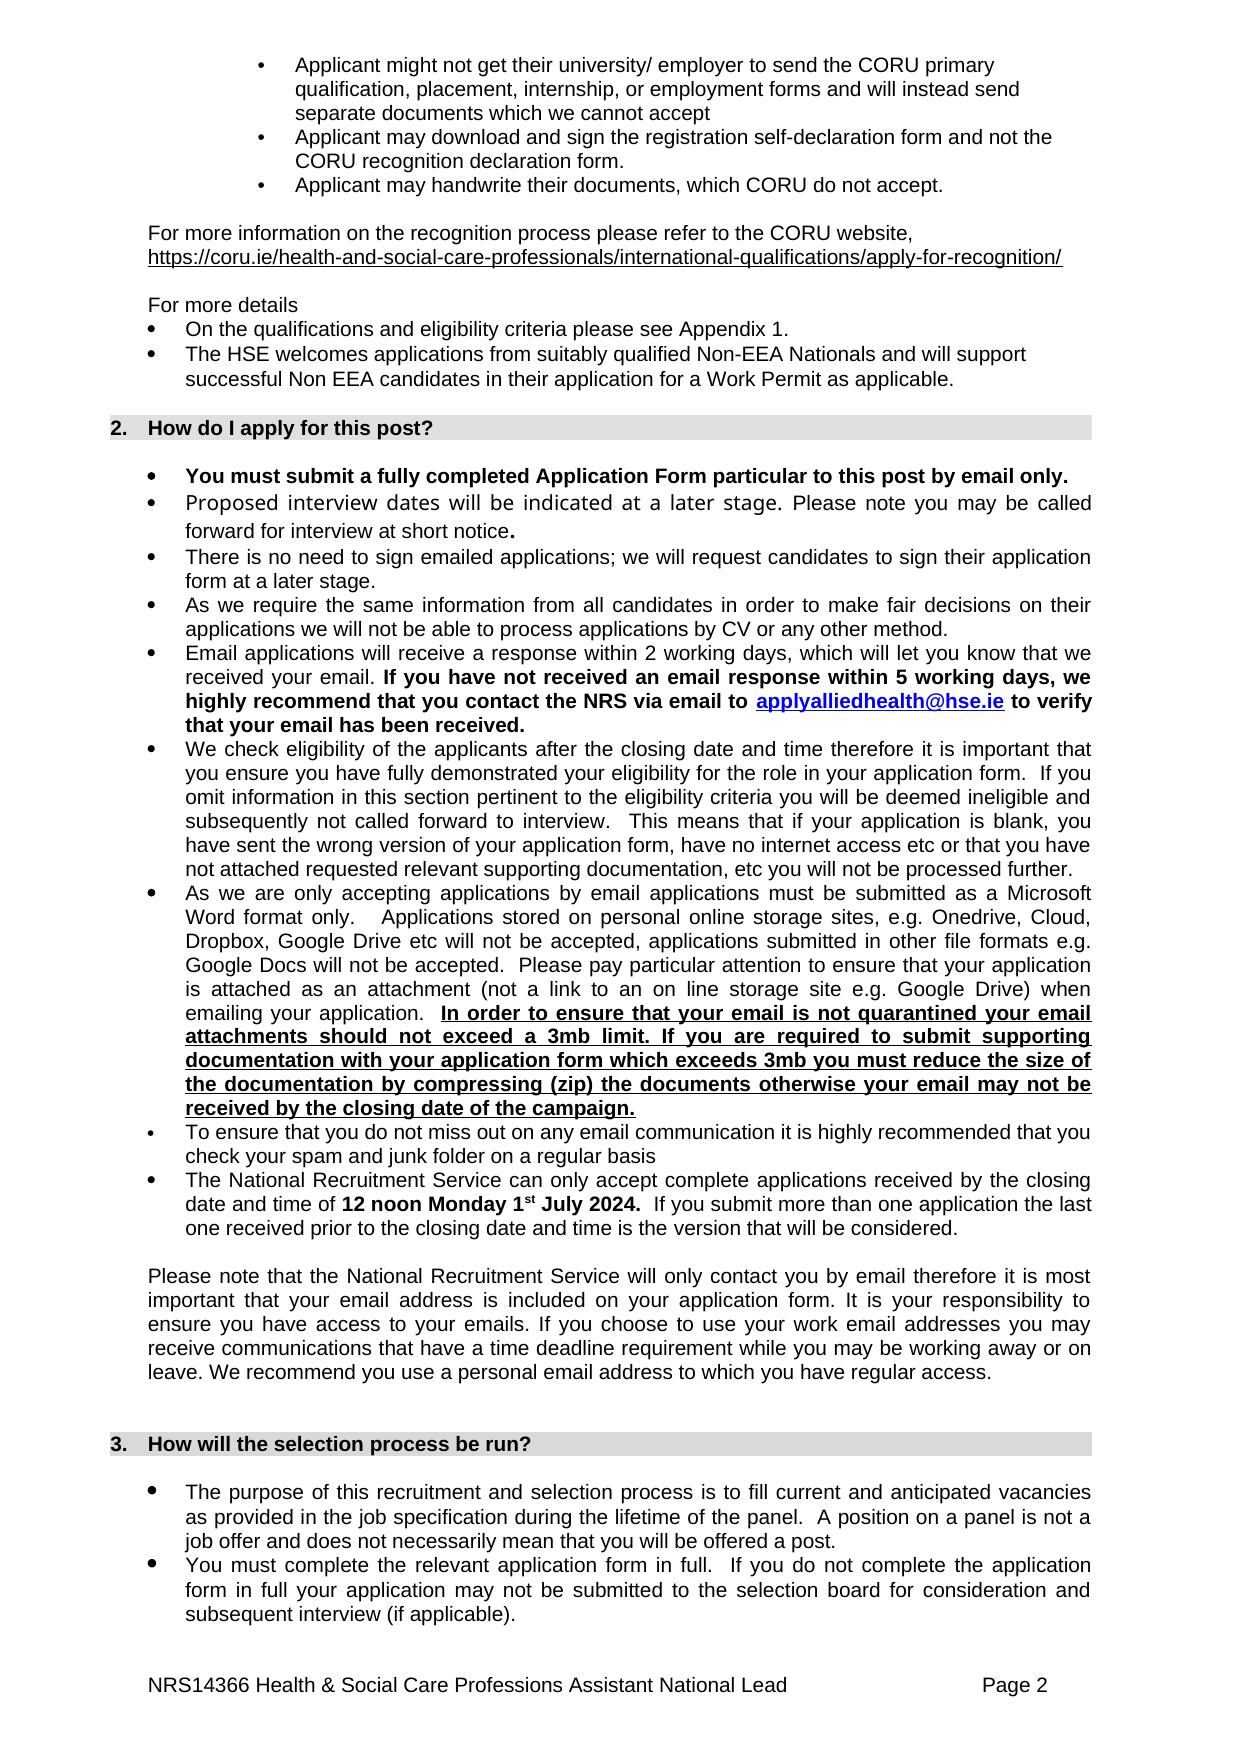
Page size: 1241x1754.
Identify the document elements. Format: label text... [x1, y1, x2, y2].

list There is no need to sign emailed applications; we will request candidates to sign their application form at a later stage. [148, 544, 1092, 593]
list Applicant may download and sign the registration self-declaration form and not the CORU recognition declaration form. [257, 125, 1092, 173]
text For more details [148, 293, 1092, 317]
list The National Recruitment Service can only accept complete applications received by the closing date and time of 12 noon Monday 1st July 2024. If you submit more than one application the last one received prior to the closing date and time is the version that will be considered. [148, 1168, 1092, 1240]
list Proposed interview dates will be indicated at a later stage. Please note you may be called forward for interview at short notice. [148, 488, 1092, 544]
text For more information on the recognition process please refer to the CORU website, https://coru.ie/health-and-social-care-professionals/international-qualifications/apply-for-recognition/ [148, 221, 1092, 269]
list You must submit a fully completed Application Form particular to this post by email only. [148, 464, 1092, 488]
list The purpose of this recruitment and selection process is to fill current and anticipated vacancies as provided in the job specification during the lifetime of the panel. A position on a panel is not a job offer and does not necessarily mean that you will be offered a post. [148, 1479, 1092, 1552]
list As we are only accepting applications by email applications must be submitted as a Microsoft Word format only. Applications stored on personal online storage sites, e.g. Onedrive, Cloud, Dropbox, Google Drive etc will not be accepted, applications submitted in other file formats e.g. Google Docs will not be accepted. Please pay particular attention to ensure that your application is attached as an attachment (not a link to an on line storage site e.g. Google Drive) when emailing your application. In order to ensure that your email is not quarantined your email attachments should not exceed a 3mb limit. If you are required to submit supporting documentation with your application form which exceeds 3mb you must reduce the size of the documentation by compressing (zip) the documents otherwise your email may not be received by the closing date of the campaign. [148, 880, 1092, 1120]
list To ensure that you do not miss out on any email communication it is highly recommended that you check your spam and junk folder on a regular basis [148, 1120, 1092, 1168]
list How do I apply for this post? [110, 415, 1092, 440]
list The HSE welcomes applications from suitably qualified Non-EEA Nationals and will support successful Non EEA candidates in their application for a Work Permit as applicable. [148, 341, 1092, 391]
list Applicant may handwrite their documents, which CORU do not accept. [257, 173, 1092, 197]
list As we require the same information from all candidates in order to make fair decisions on their applications we will not be able to process applications by CV or any other method. [148, 593, 1092, 641]
list How will the selection process be run? [110, 1432, 1092, 1456]
list Applicant might not get their university/ employer to send the CORU primary qualification, placement, internship, or employment forms and will instead send separate documents which we cannot accept [257, 53, 1092, 125]
list We check eligibility of the applicants after the closing date and time therefore it is important that you ensure you have fully demonstrated your eligibility for the role in your application form. If you omit information in this section pertinent to the eligibility criteria you will be deemed ineligible and subsequently not called forward to interview. This means that if your application is blank, you have sent the wrong version of your application form, have no internet access etc or that you have not attached requested relevant supporting documentation, etc you will not be processed further. [148, 737, 1092, 880]
text Please note that the National Recruitment Service will only contact you by email therefore it is most important that your email address is included on your application form. It is your responsibility to ensure you have access to your emails. If you choose to use your work email addresses you may receive communications that have a time deadline requirement while you may be working away or on leave. We recommend you use a personal email address to which you have regular access. [148, 1264, 1092, 1384]
list On the qualifications and eligibility criteria please see Appendix 1. [148, 317, 1092, 341]
list You must complete the relevant application form in full. If you do not complete the application form in full your application may not be submitted to the selection board for consideration and subsequent interview (if applicable). [148, 1552, 1092, 1625]
list Email applications will receive a response within 2 working days, which will let you know that we received your email. If you have not received an email response within 5 working days, we highly recommend that you contact the NRS via email to applyalliedhealth@hse.ie to verify that your email has been received. [148, 641, 1092, 737]
